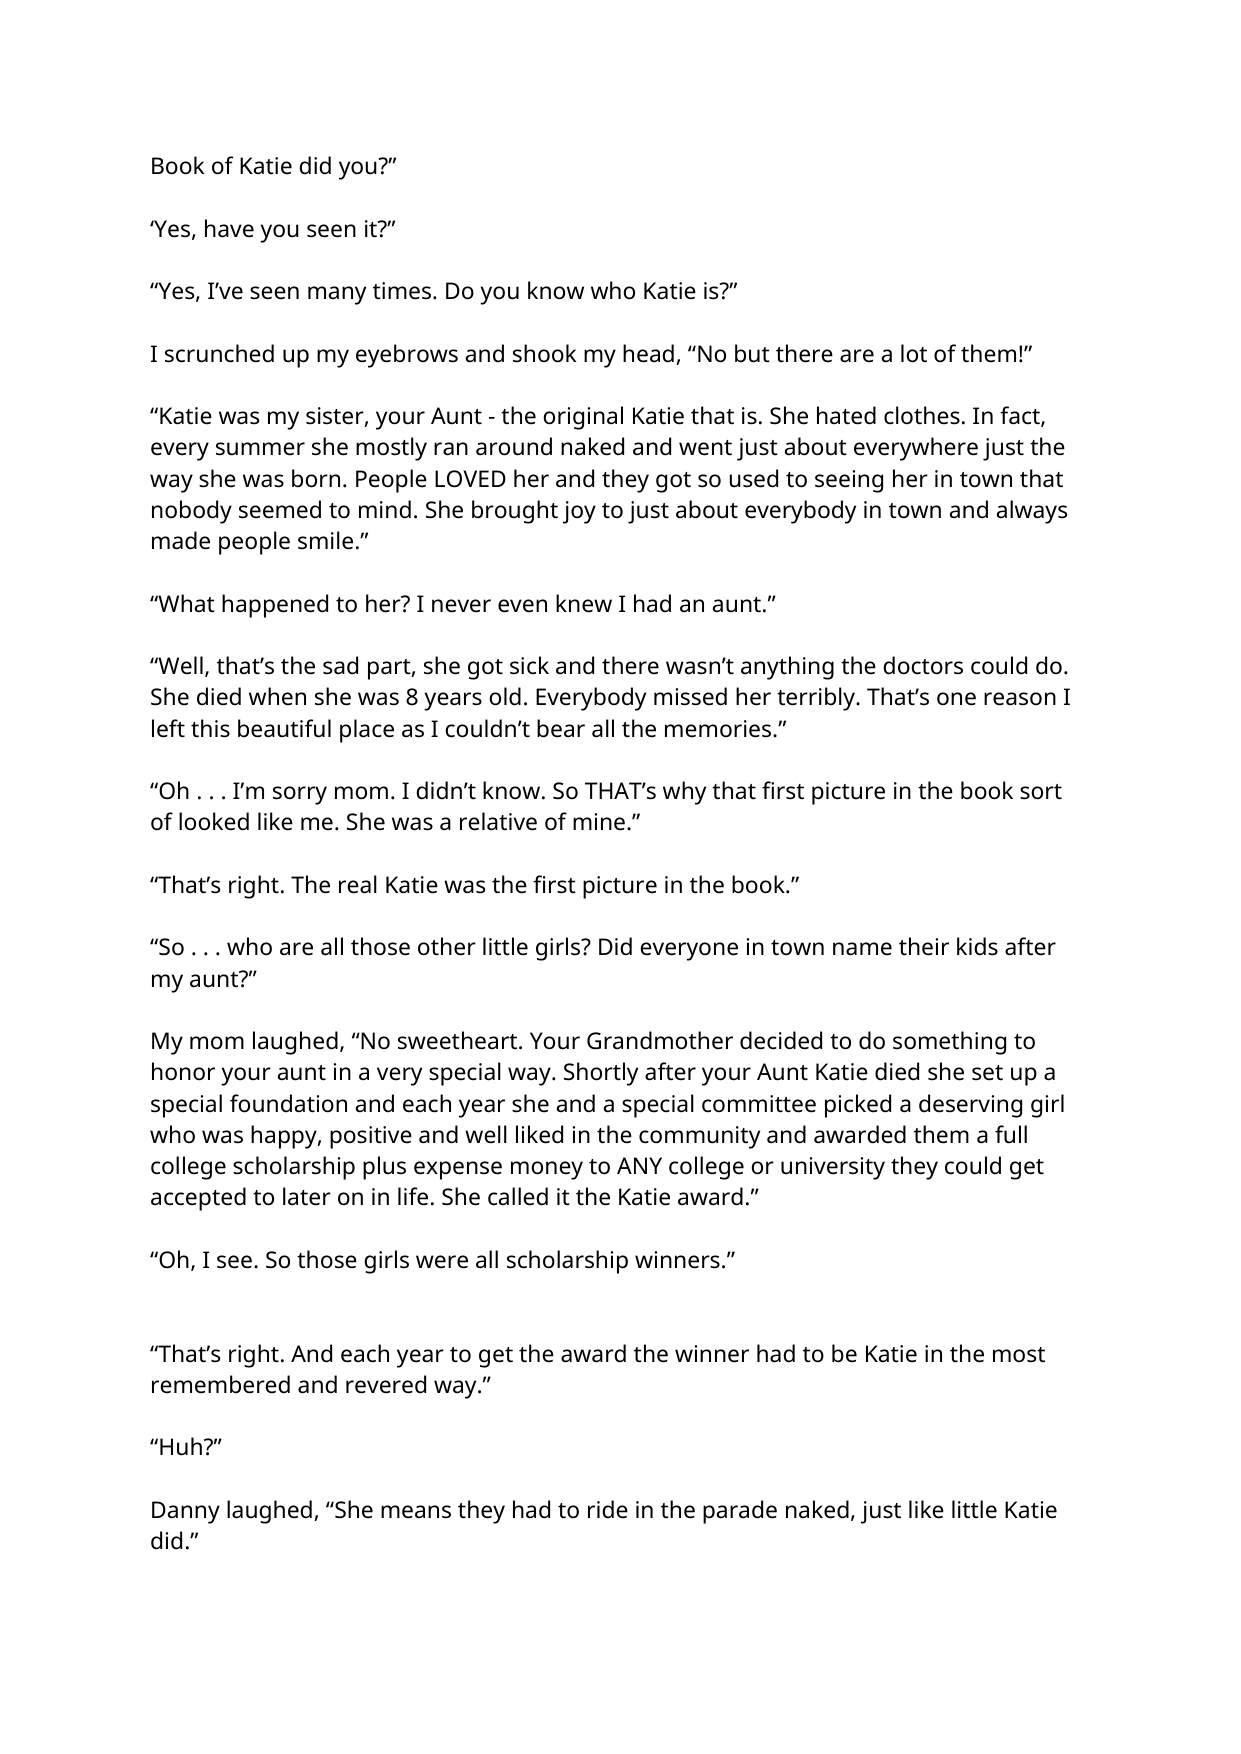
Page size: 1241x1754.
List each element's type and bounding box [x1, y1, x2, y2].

text [150, 150, 1090, 1587]
